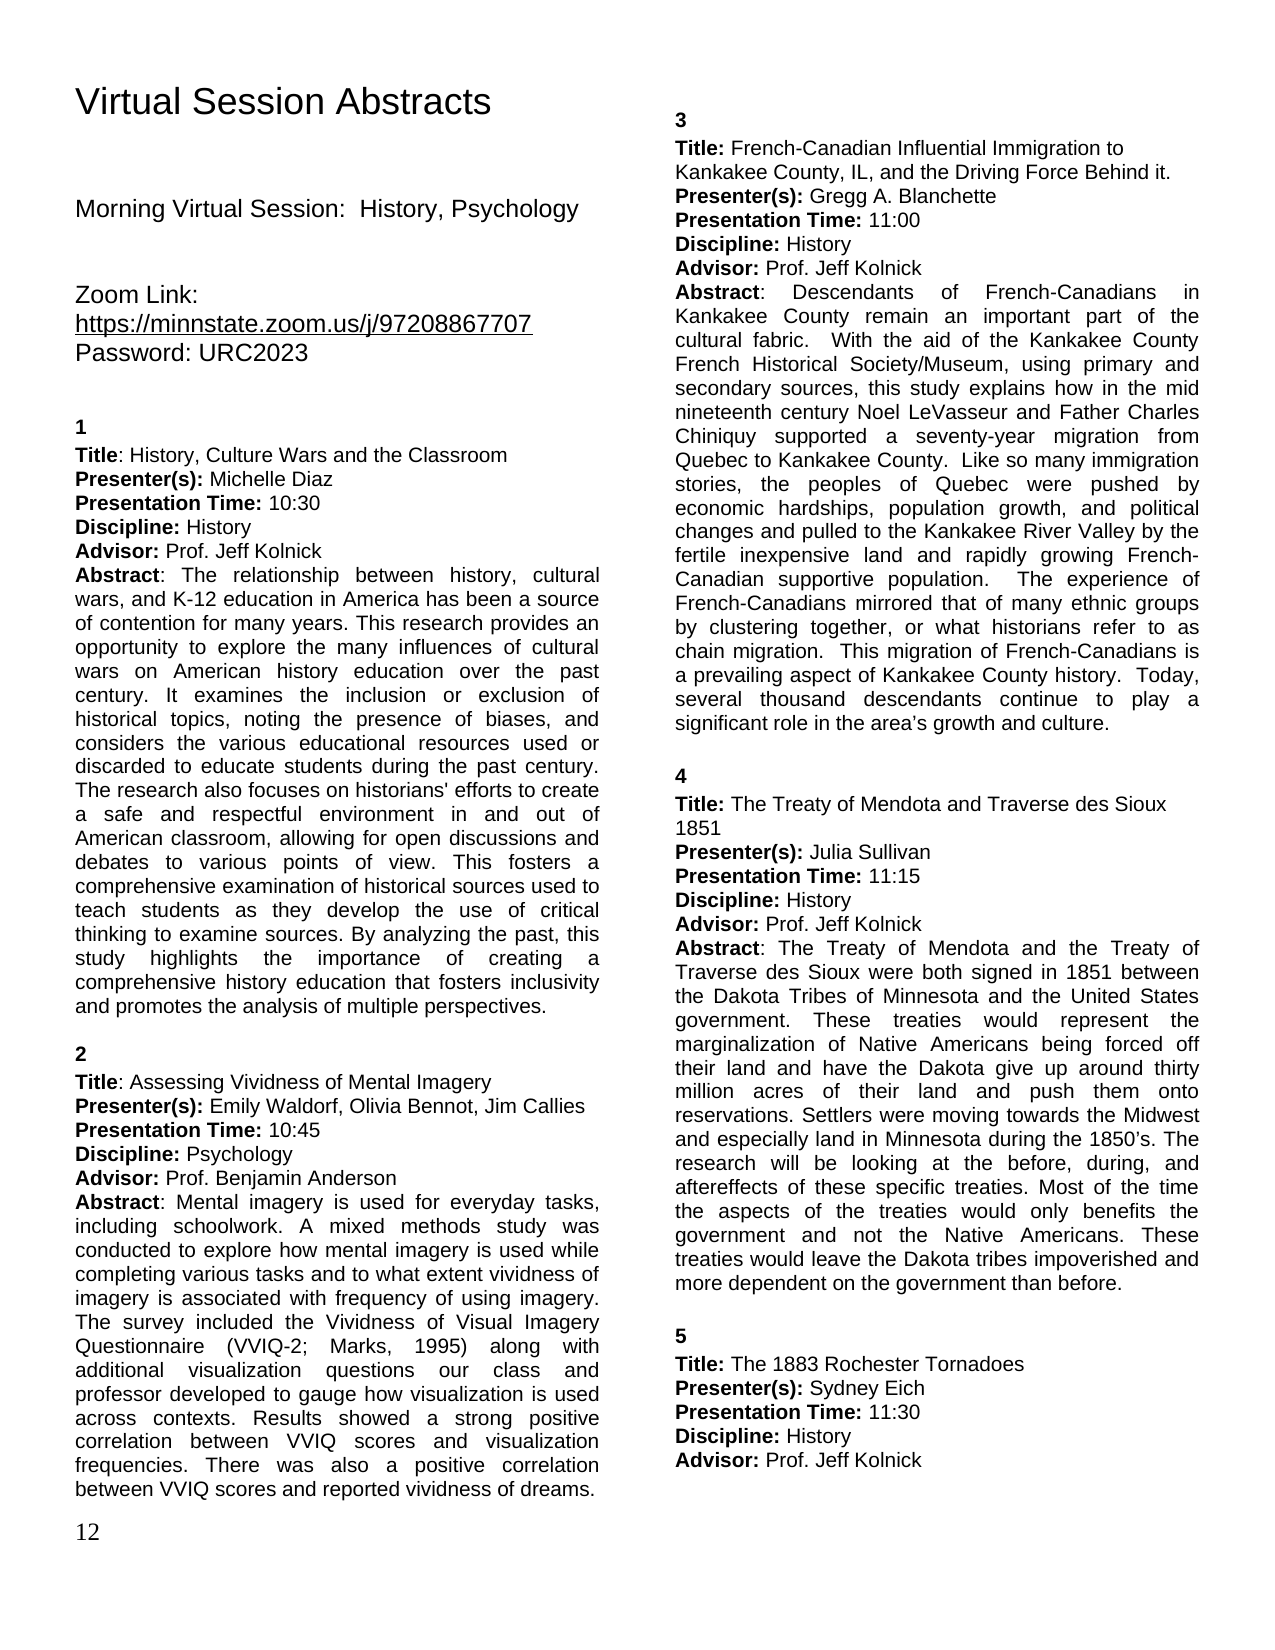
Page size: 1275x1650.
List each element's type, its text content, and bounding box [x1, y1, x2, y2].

text Password: URC2023 [75, 338, 600, 367]
text Presentation Time: 11:30 [675, 1400, 1200, 1424]
text Discipline: History [675, 888, 1200, 912]
subtitle Title: French-Canadian Influential Immigration to Kankakee County, IL, and the Driving Force Behind it. [675, 136, 1200, 184]
text Presenter(s): Julia Sullivan [675, 840, 1200, 864]
subtitle Title: History, Culture Wars and the Classroom [75, 443, 600, 467]
text Abstract: Mental imagery is used for everyday tasks, including schoolwork. A mixed methods study was conducted to explore how mental imagery is used while completing various tasks and to what extent vividness of imagery is associated with frequency of using imagery. The survey included the Vividness of Visual Imagery Questionnaire (VVIQ-2; Marks, 1995) along with additional visualization questions our class and professor developed to gauge how visualization is used across contexts. Results showed a strong positive correlation between VVIQ scores and visualization frequencies. There was also a positive correlation between VVIQ scores and reported vividness of dreams. [75, 1190, 600, 1501]
text Discipline: History [75, 515, 600, 539]
text Advisor: Prof. Jeff Kolnick [75, 539, 600, 563]
text Presenter(s): Sydney Eich [675, 1376, 1200, 1400]
text Presentation Time: 10:45 [75, 1118, 600, 1142]
text 5 [675, 1324, 1200, 1348]
text Discipline: History [675, 232, 1200, 256]
text Presentation Time: 10:30 [75, 491, 600, 515]
text Presenter(s): Michelle Diaz [75, 467, 600, 491]
text Abstract: The Treaty of Mendota and the Treaty of Traverse des Sioux were both signed in 1851 between the Dakota Tribes of Minnesota and the United States government. These treaties would represent the marginalization of Native Americans being forced off their land and have the Dakota give up around thirty million acres of their land and push them onto reservations. Settlers were moving towards the Midwest and especially land in Minnesota during the 1850’s. The research will be looking at the before, during, and aftereffects of these specific treaties. Most of the time the aspects of the treaties would only benefits the government and not the Native Americans. These treaties would leave the Dakota tribes impoverished and more dependent on the government than before. [675, 936, 1200, 1295]
subtitle Virtual Session Abstracts [75, 79, 600, 122]
text 4 [675, 764, 1200, 788]
subtitle Title: The Treaty of Mendota and Traverse des Sioux 1851 [675, 792, 1200, 840]
text Zoom Link: https://minnstate.zoom.us/j/97208867707 [75, 281, 600, 338]
text Morning Virtual Session: History, Psychology [75, 194, 600, 223]
subtitle Title: Assessing Vividness of Mental Imagery [75, 1070, 600, 1094]
text Presentation Time: 11:00 [675, 208, 1200, 232]
text Advisor: Prof. Jeff Kolnick [675, 256, 1200, 280]
text Presenter(s): Emily Waldorf, Olivia Bennot, Jim Callies [75, 1094, 600, 1118]
text Advisor: Prof. Benjamin Anderson [75, 1166, 600, 1190]
text Advisor: Prof. Jeff Kolnick [675, 1448, 1200, 1472]
text Presenter(s): Gregg A. Blanchette [675, 184, 1200, 208]
text Abstract: Descendants of French-Canadians in Kankakee County remain an important part of the cultural fabric. With the aid of the Kankakee County French Historical Society/Museum, using primary and secondary sources, this study explains how in the mid nineteenth century Noel LeVasseur and Father Charles Chiniquy supported a seventy-year migration from Quebec to Kankakee County. Like so many immigration stories, the peoples of Quebec were pushed by economic hardships, population growth, and political changes and pulled to the Kankakee River Valley by the fertile inexpensive land and rapidly growing French-Canadian supportive population. The experience of French-Canadians mirrored that of many ethnic groups by clustering together, or what historians refer to as chain migration. This migration of French-Canadians is a prevailing aspect of Kankakee County history. Today, several thousand descendants continue to play a significant role in the area’s growth and culture. [675, 280, 1200, 735]
text Presentation Time: 11:15 [675, 864, 1200, 888]
subtitle Title: The 1883 Rochester Tornadoes [675, 1352, 1200, 1376]
text 3 [675, 108, 1200, 132]
text Discipline: History [675, 1424, 1200, 1448]
text Abstract: The relationship between history, cultural wars, and K-12 education in America has been a source of contention for many years. This research provides an opportunity to explore the many influences of cultural wars on American history education over the past century. It examines the inclusion or exclusion of historical topics, noting the presence of biases, and considers the various educational resources used or discarded to educate students during the past century. The research also focuses on historians' efforts to create a safe and respectful environment in and out of American classroom, allowing for open discussions and debates to various points of view. This fosters a comprehensive examination of historical sources used to teach students as they develop the use of critical thinking to examine sources. By analyzing the past, this study highlights the importance of creating a comprehensive history education that fosters inclusivity and promotes the analysis of multiple perspectives. [75, 563, 600, 1018]
text Discipline: Psychology [75, 1142, 600, 1166]
text 1 [75, 415, 600, 439]
text 2 [75, 1042, 600, 1066]
text Advisor: Prof. Jeff Kolnick [675, 912, 1200, 936]
